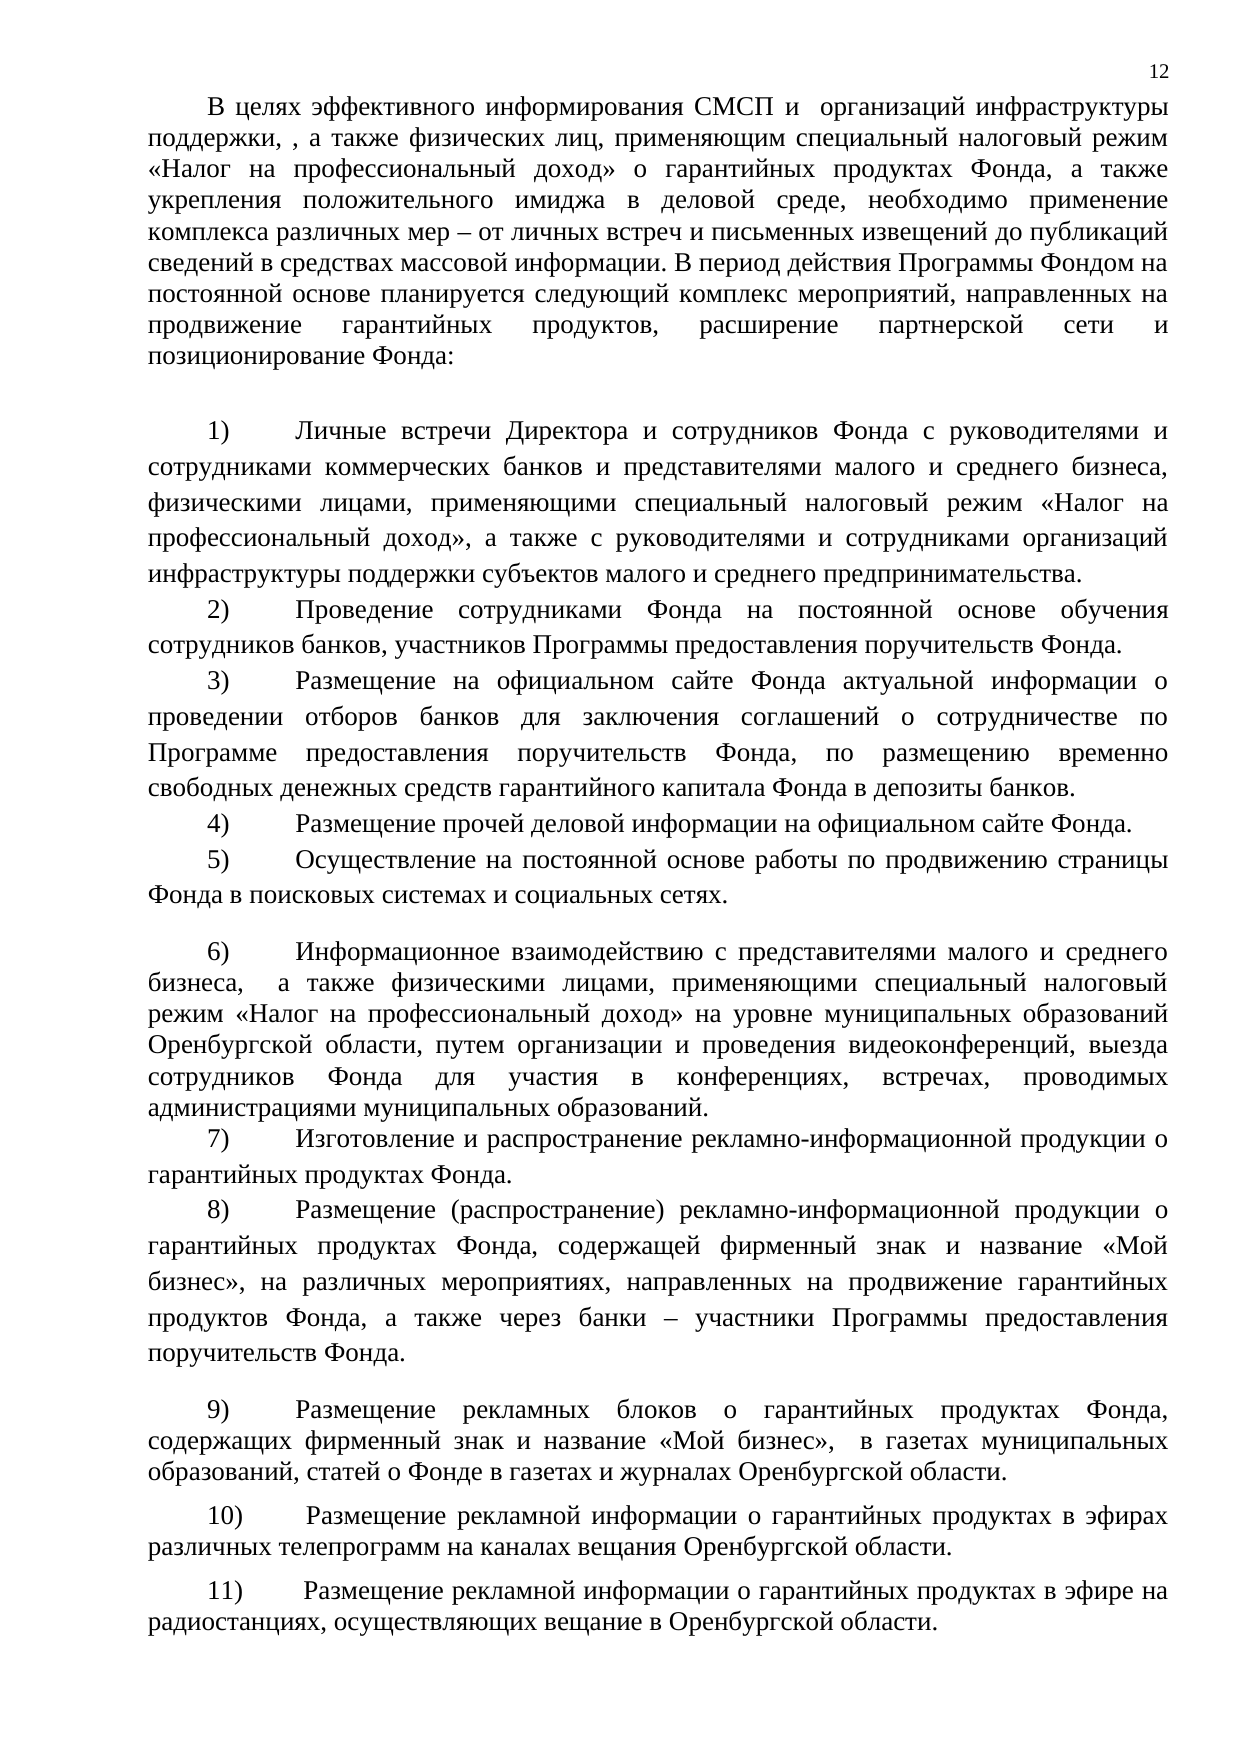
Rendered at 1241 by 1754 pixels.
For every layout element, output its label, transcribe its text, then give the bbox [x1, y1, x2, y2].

list Размещение на официальном сайте Фонда актуальной информации о проведении отборов банков для заключения соглашений о сотрудничестве по Программе предоставления поручительств Фонда, по размещению временно свободных денежных средств гарантийного капитала Фонда в депозиты банков. [148, 664, 1169, 803]
list Проведение сотрудниками Фонда на постоянной основе обучения сотрудников банков, участников Программы предоставления поручительств Фонда. [148, 593, 1169, 660]
title Размещение рекламных блоков о гарантийных продуктах Фонда, содержащих фирменный знак и название «Мой бизнес», в газетах муниципальных образований, статей о Фонде в газетах и журналах Оренбургской области. [148, 1393, 1169, 1486]
text В целях эффективного информирования СМСП и организаций инфраструктуры поддержки, , а также физических лиц, применяющим специальный налоговый режим «Налог на профессиональный доход» о гарантийных продуктах Фонда, а также укрепления положительного имиджа в деловой среде, необходимо применение комплекса различных мер – от личных встреч и письменных извещений до публикаций сведений в средствах массовой информации. В период действия Программы Фондом на постоянной основе планируется следующий комплекс мероприятий, направленных на продвижение гарантийных продуктов, расширение партнерской сети и позиционирование Фонда: [148, 90, 1169, 371]
title Размещение рекламной информации о гарантийных продуктах в эфирах различных телепрограмм на каналах вещания Оренбургской области. [148, 1499, 1169, 1561]
list Осуществление на постоянной основе работы по продвижению страницы Фонда в поисковых системах и социальных сетях. [148, 843, 1169, 910]
list Изготовление и распространение рекламно-информационной продукции о гарантийных продуктах Фонда. [148, 1122, 1169, 1189]
title Информационное взаимодействию с представителями малого и среднего бизнеса, а также физическими лицами, применяющими специальный налоговый режим «Налог на профессиональный доход» на уровне муниципальных образований Оренбургской области, путем организации и проведения видеоконференций, выезда сотрудников Фонда для участия в конференциях, встречах, проводимых администрациями муниципальных образований. [148, 935, 1169, 1122]
list Размещение (распространение) рекламно-информационной продукции о гарантийных продуктах Фонда, содержащей фирменный знак и название «Мой бизнес», на различных мероприятиях, направленных на продвижение гарантийных продуктов Фонда, а также через банки – участники Программы предоставления поручительств Фонда. [148, 1193, 1169, 1368]
list Личные встречи Директора и сотрудников Фонда с руководителями и сотрудниками коммерческих банков и представителями малого и среднего бизнеса, физическими лицами, применяющими специальный налоговый режим «Налог на профессиональный доход», а также с руководителями и сотрудниками организаций инфраструктуры поддержки субъектов малого и среднего предпринимательства. [148, 414, 1169, 588]
title Размещение рекламной информации о гарантийных продуктах в эфире на радиостанциях, осуществляющих вещание в Оренбургской области. [148, 1574, 1169, 1636]
list Размещение прочей деловой информации на официальном сайте Фонда. [148, 807, 1169, 838]
